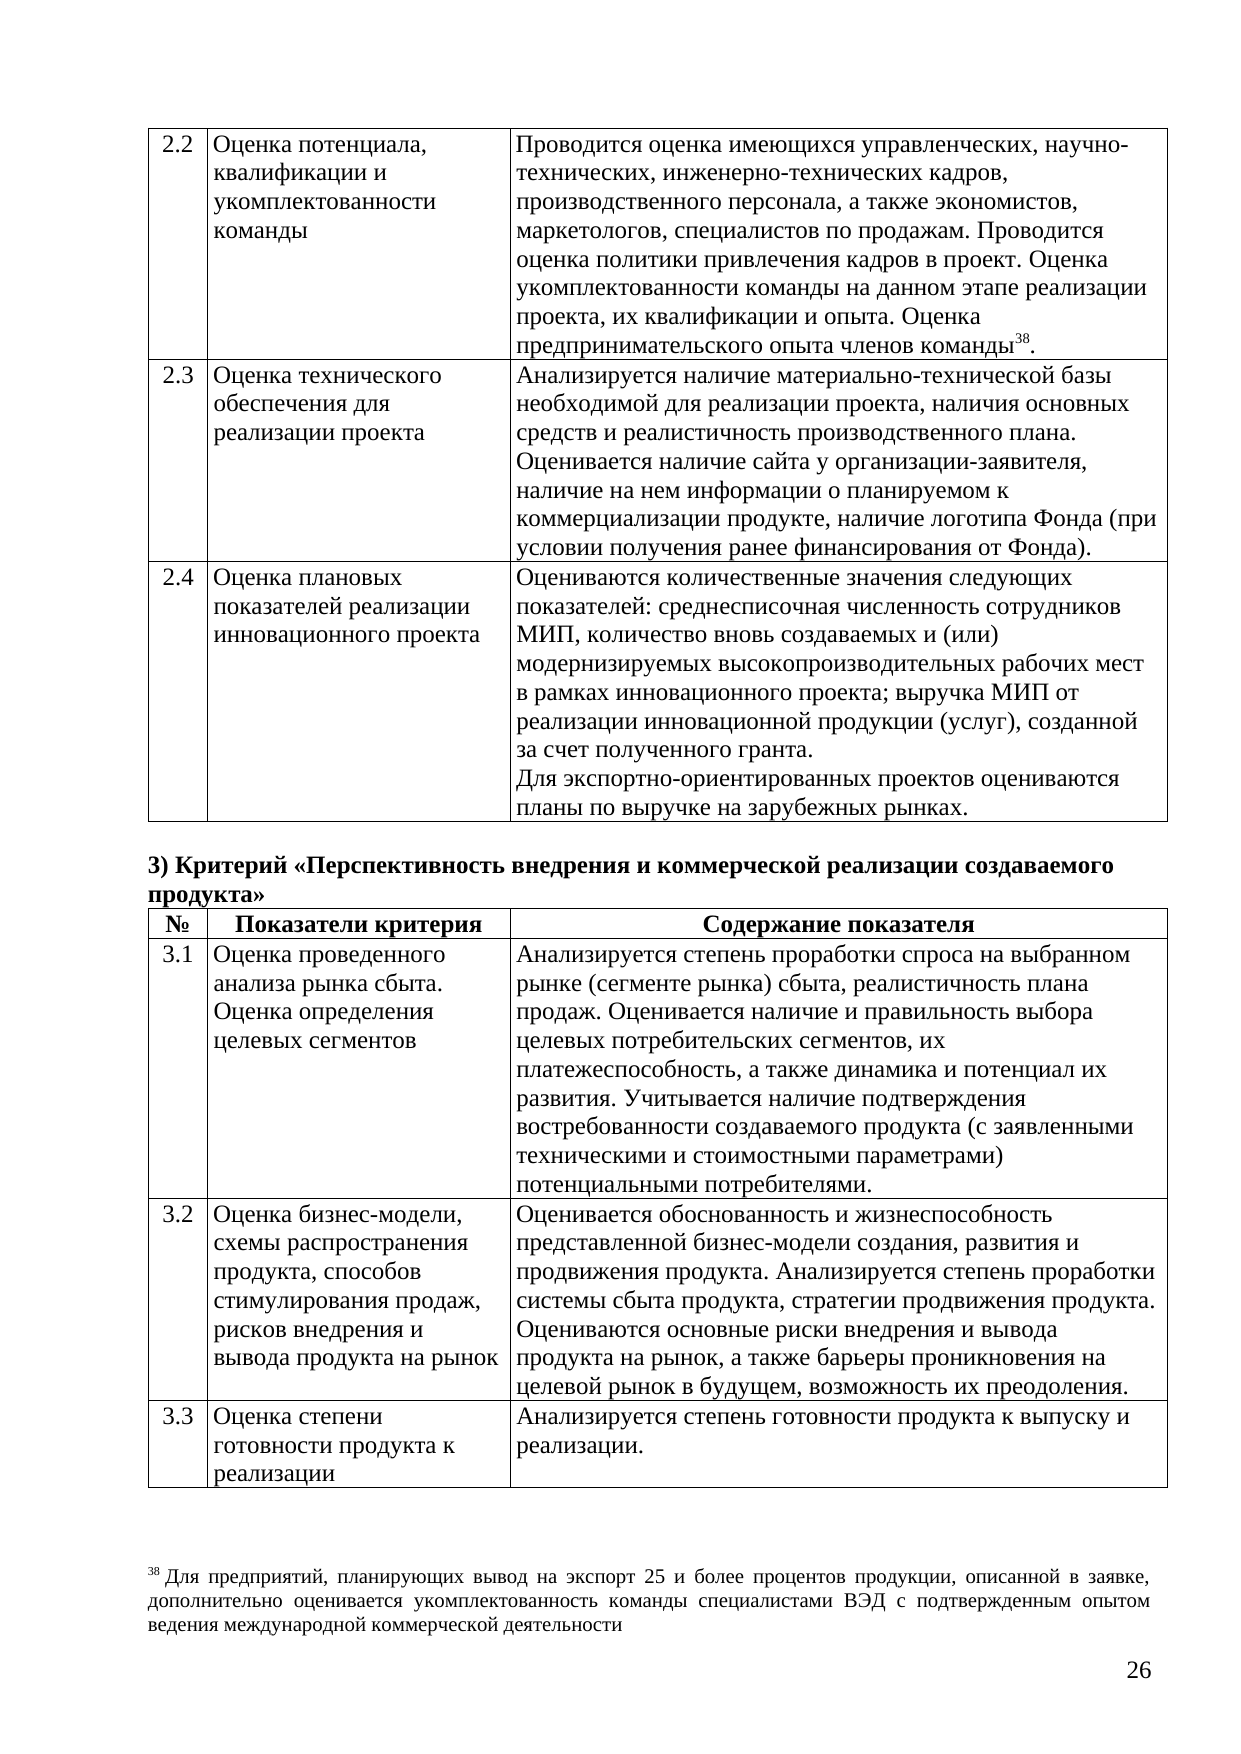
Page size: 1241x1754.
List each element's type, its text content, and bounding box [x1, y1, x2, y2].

text 3) Критерий «Перспективность внедрения и коммерческой реализации создаваемого продукта» [148, 851, 1152, 908]
table_cell Проводится оценка имеющихся управленческих, научно-технических, инженерно-технических кадров, производственного персонала, а также экономистов, маркетологов, специалистов по продажам. Проводится оценка политики привлечения кадров в проект. Оценка укомплектованности команды на данном этапе реализации проекта, их квалификации и опыта. Оценка предпринимательского опыта членов команды. [511, 129, 1167, 359]
table_cell Оценка потенциала, квалификации и укомплектованности команды [208, 129, 510, 359]
table_cell 2.3 [149, 360, 207, 561]
table_cell Оценивается обоснованность и жизнеспособность представленной бизнес-модели создания, развития и продвижения продукта. Анализируется степень проработки системы сбыта продукта, стратегии продвижения продукта. Оцениваются основные риски внедрения и вывода продукта на рынок, а также барьеры проникновения на целевой рынок в будущем, возможность их преодоления. [511, 1199, 1167, 1400]
table_cell 2.4 [149, 562, 207, 821]
table_cell Анализируется степень проработки спроса на выбранном рынке (сегменте рынка) сбыта, реалистичность плана продаж. Оценивается наличие и правильность выбора целевых потребительских сегментов, их платежеспособность, а также динамика и потенциал их развития. Учитывается наличие подтверждения востребованности создаваемого продукта (с заявленными техническими и стоимостными параметрами) потенциальными потребителями. [511, 939, 1167, 1198]
table_header Содержание показателя [511, 909, 1167, 938]
table_cell Анализируется наличие материально-технической базы необходимой для реализации проекта, наличия основных средств и реалистичность производственного плана. Оценивается наличие сайта у организации-заявителя, наличие на нем информации о планируемом к коммерциализации продукте, наличие логотипа Фонда (при условии получения ранее финансирования от Фонда). [511, 360, 1167, 561]
table_cell Оценка технического обеспечения для реализации проекта [208, 360, 510, 561]
table_cell Оценка степени готовности продукта к реализации [208, 1401, 510, 1487]
table_cell 2.2 [149, 129, 207, 359]
table_cell Анализируется степень готовности продукта к выпуску и реализации. [511, 1401, 1167, 1487]
table_cell Оцениваются количественные значения следующих показателей: среднесписочная численность сотрудников МИП, количество вновь создаваемых и (или) модернизируемых высокопроизводительных рабочих мест в рамках инновационного проекта; выручка МИП от реализации инновационной продукции (услуг), созданной за счет полученного гранта. Для экспортно-ориентированных проектов оцениваются планы по выручке на зарубежных рынках. [511, 562, 1167, 821]
table_cell 3.2 [149, 1199, 207, 1400]
table_cell Оценка проведенного анализа рынка сбыта. Оценка определения целевых сегментов [208, 939, 510, 1198]
table_cell 3.3 [149, 1401, 207, 1487]
table_cell 3.1 [149, 939, 207, 1198]
table_header Показатели критерия [208, 909, 510, 938]
table_header № [149, 909, 207, 938]
table_cell Оценка плановых показателей реализации инновационного проекта [208, 562, 510, 821]
table_cell Оценка бизнес-модели, схемы распространения продукта, способов стимулирования продаж, рисков внедрения и вывода продукта на рынок [208, 1199, 510, 1400]
